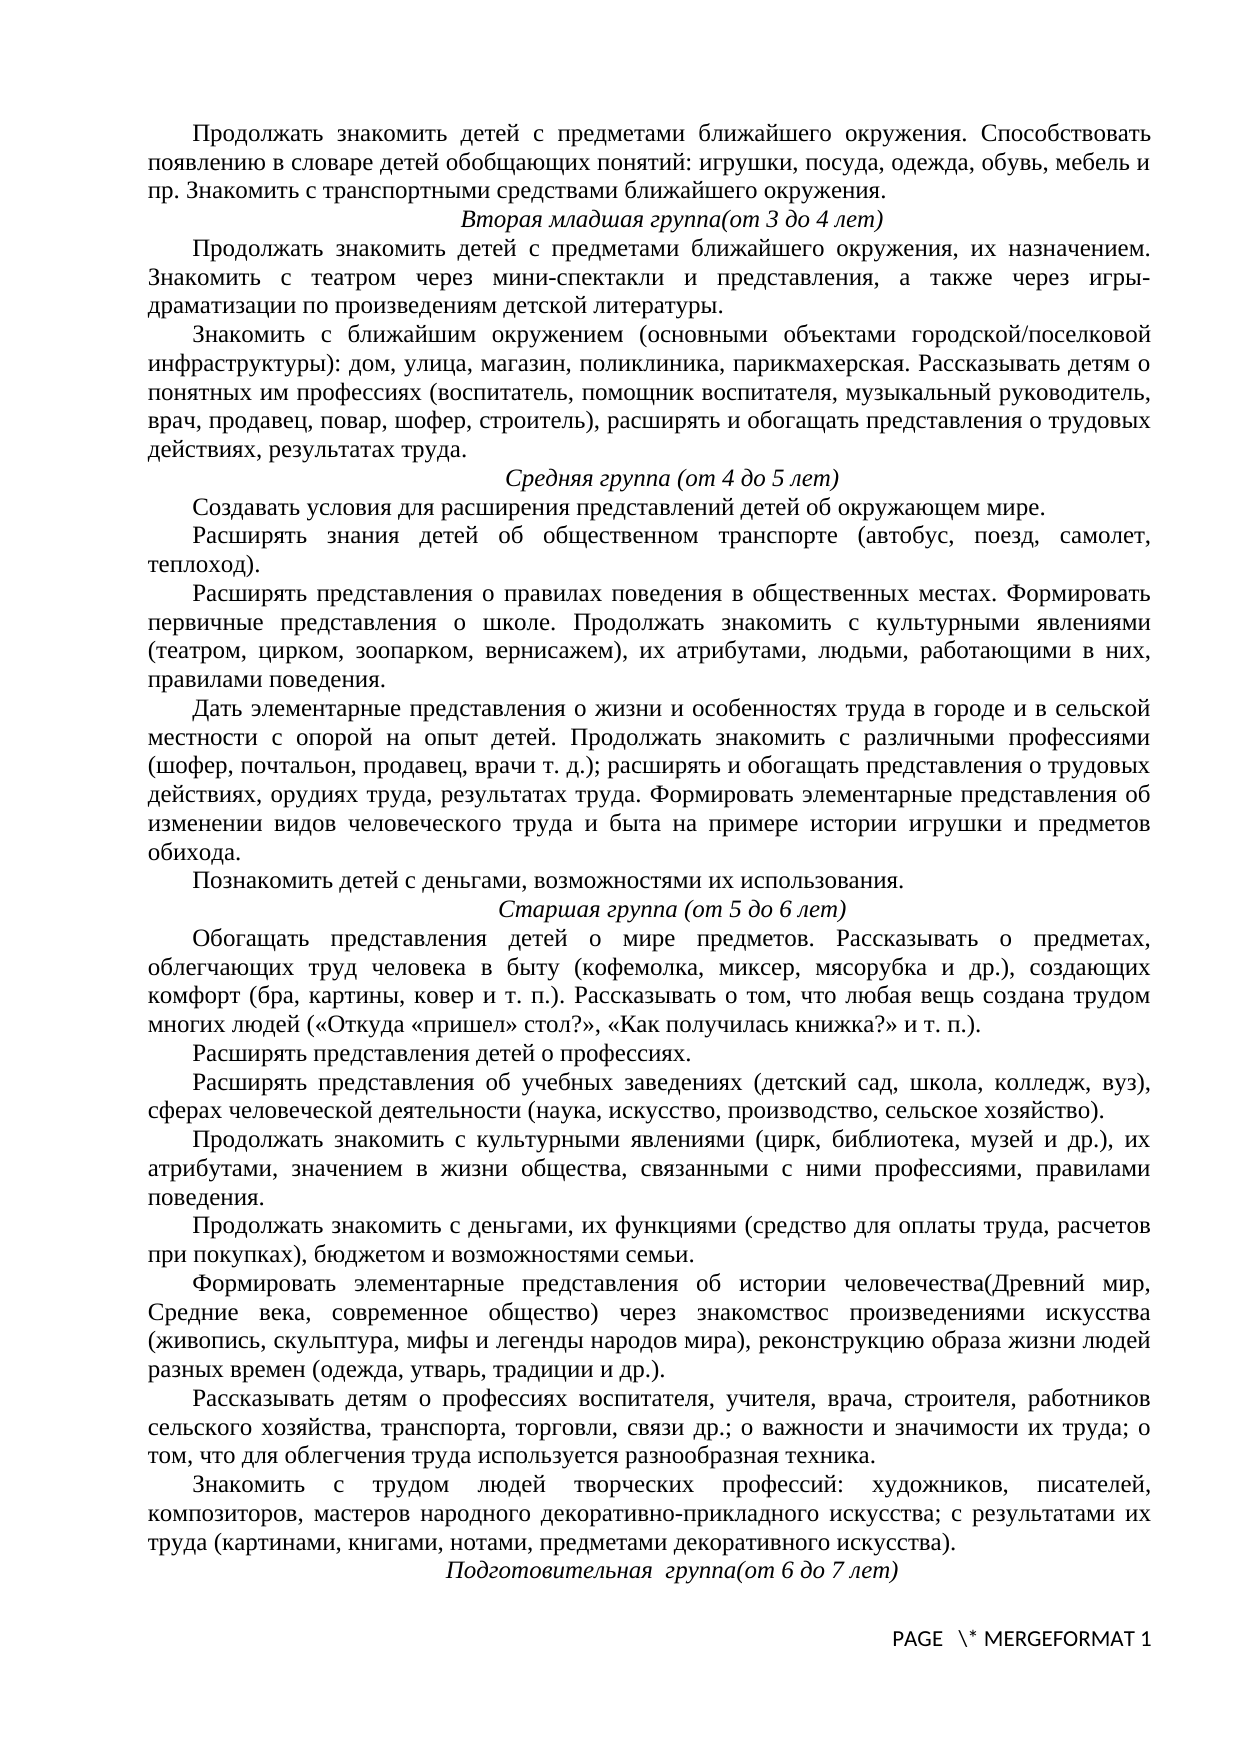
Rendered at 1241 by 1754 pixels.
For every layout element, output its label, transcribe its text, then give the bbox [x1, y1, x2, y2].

text Дать элементарные представления о жизни и особенностях труда в городе и в сельской местности с опорой на опыт детей. Продолжать знакомить с различными профессиями (шофер, почтальон, продавец, врачи т. д.); расширять и обогащать представления о трудовых действиях, орудиях труда, результатах труда. Формировать элементарные представления об изменении видов человеческого труда и быта на примере истории игрушки и предметов обихода. [148, 693, 1152, 866]
text Рассказывать детям о профессиях воспитателя, учителя, врача, строителя, работников сельского хозяйства, транспорта, торговли, связи др.; о важности и значимости их труда; о том, что для облегчения труда используется разнообразная техника. [148, 1383, 1152, 1469]
text Познакомить детей с деньгами, возможностями их использования. [148, 866, 1152, 894]
text Обогащать представления детей о мире предметов. Рассказывать о предметах, облегчающих труд человека в быту (кофемолка, миксер, мясорубка и др.), создающих комфорт (бра, картины, ковер и т. п.). Рассказывать о том, что любая вещь создана трудом многих людей («Откуда «пришел» стол?», «Как получилась книжка?» и т. п.). [148, 923, 1152, 1038]
text Продолжать знакомить с деньгами, их функциями (средство для оплаты труда, расчетов при покупках), бюджетом и возможностями семьи. [148, 1211, 1152, 1268]
text Подготовительная группа(от 6 до 7 лет) [148, 1556, 1152, 1584]
text Средняя группа (от 4 до 5 лет) [148, 463, 1152, 492]
text Вторая младшая группа(от 3 до 4 лет) [148, 204, 1152, 233]
text Расширять знания детей об общественном транспорте (автобус, поезд, самолет, теплоход). [148, 521, 1152, 578]
text Продолжать знакомить детей с предметами ближайшего окружения. Способствовать появлению в словаре детей обобщающих понятий: игрушки, посуда, одежда, обувь, мебель и пр. Знакомить с транспортными средствами ближайшего окружения. [148, 118, 1152, 204]
text Знакомить с ближайшим окружением (основными объектами городской/поселковой инфраструктуры): дом, улица, магазин, поликлиника, парикмахерская. Рассказывать детям о понятных им профессиях (воспитатель, помощник воспитателя, музыкальный руководитель, врач, продавец, повар, шофер, строитель), расширять и обогащать представления о трудовых действиях, результатах труда. [148, 319, 1152, 463]
text Продолжать знакомить с культурными явлениями (цирк, библиотека, музей и др.), их атрибутами, значением в жизни общества, связанными с ними профессиями, правилами поведения. [148, 1124, 1152, 1211]
text Создавать условия для расширения представлений детей об окружающем мире. [148, 492, 1152, 521]
text Продолжать знакомить детей с предметами ближайшего окружения, их назначением. Знакомить с театром через мини-спектакли и представления, а также через игры-драматизации по произведениям детской литературы. [148, 233, 1152, 319]
text Старшая группа (от 5 до 6 лет) [148, 894, 1152, 923]
text Расширять представления об учебных заведениях (детский сад, школа, колледж, вуз), сферах человеческой деятельности (наука, искусство, производство, сельское хозяйство). [148, 1067, 1152, 1124]
text Формировать элементарные представления об истории человечества(Древний мир, Средние века, современное общество) через знакомствос произведениями искусства (живопись, скульптура, мифы и легенды народов мира), реконструкцию образа жизни людей разных времен (одежда, утварь, традиции и др.). [148, 1268, 1152, 1383]
text Знакомить с трудом людей творческих профессий: художников, писателей, композиторов, мастеров народного декоративно-прикладного искусства; с результатами их труда (картинами, книгами, нотами, предметами декоративного искусства). [148, 1469, 1152, 1556]
text Расширять представления детей о профессиях. [148, 1038, 1152, 1067]
text Расширять представления о правилах поведения в общественных местах. Формировать первичные представления о школе. Продолжать знакомить с культурными явлениями (театром, цирком, зоопарком, вернисажем), их атрибутами, людьми, работающими в них, правилами поведения. [148, 578, 1152, 693]
